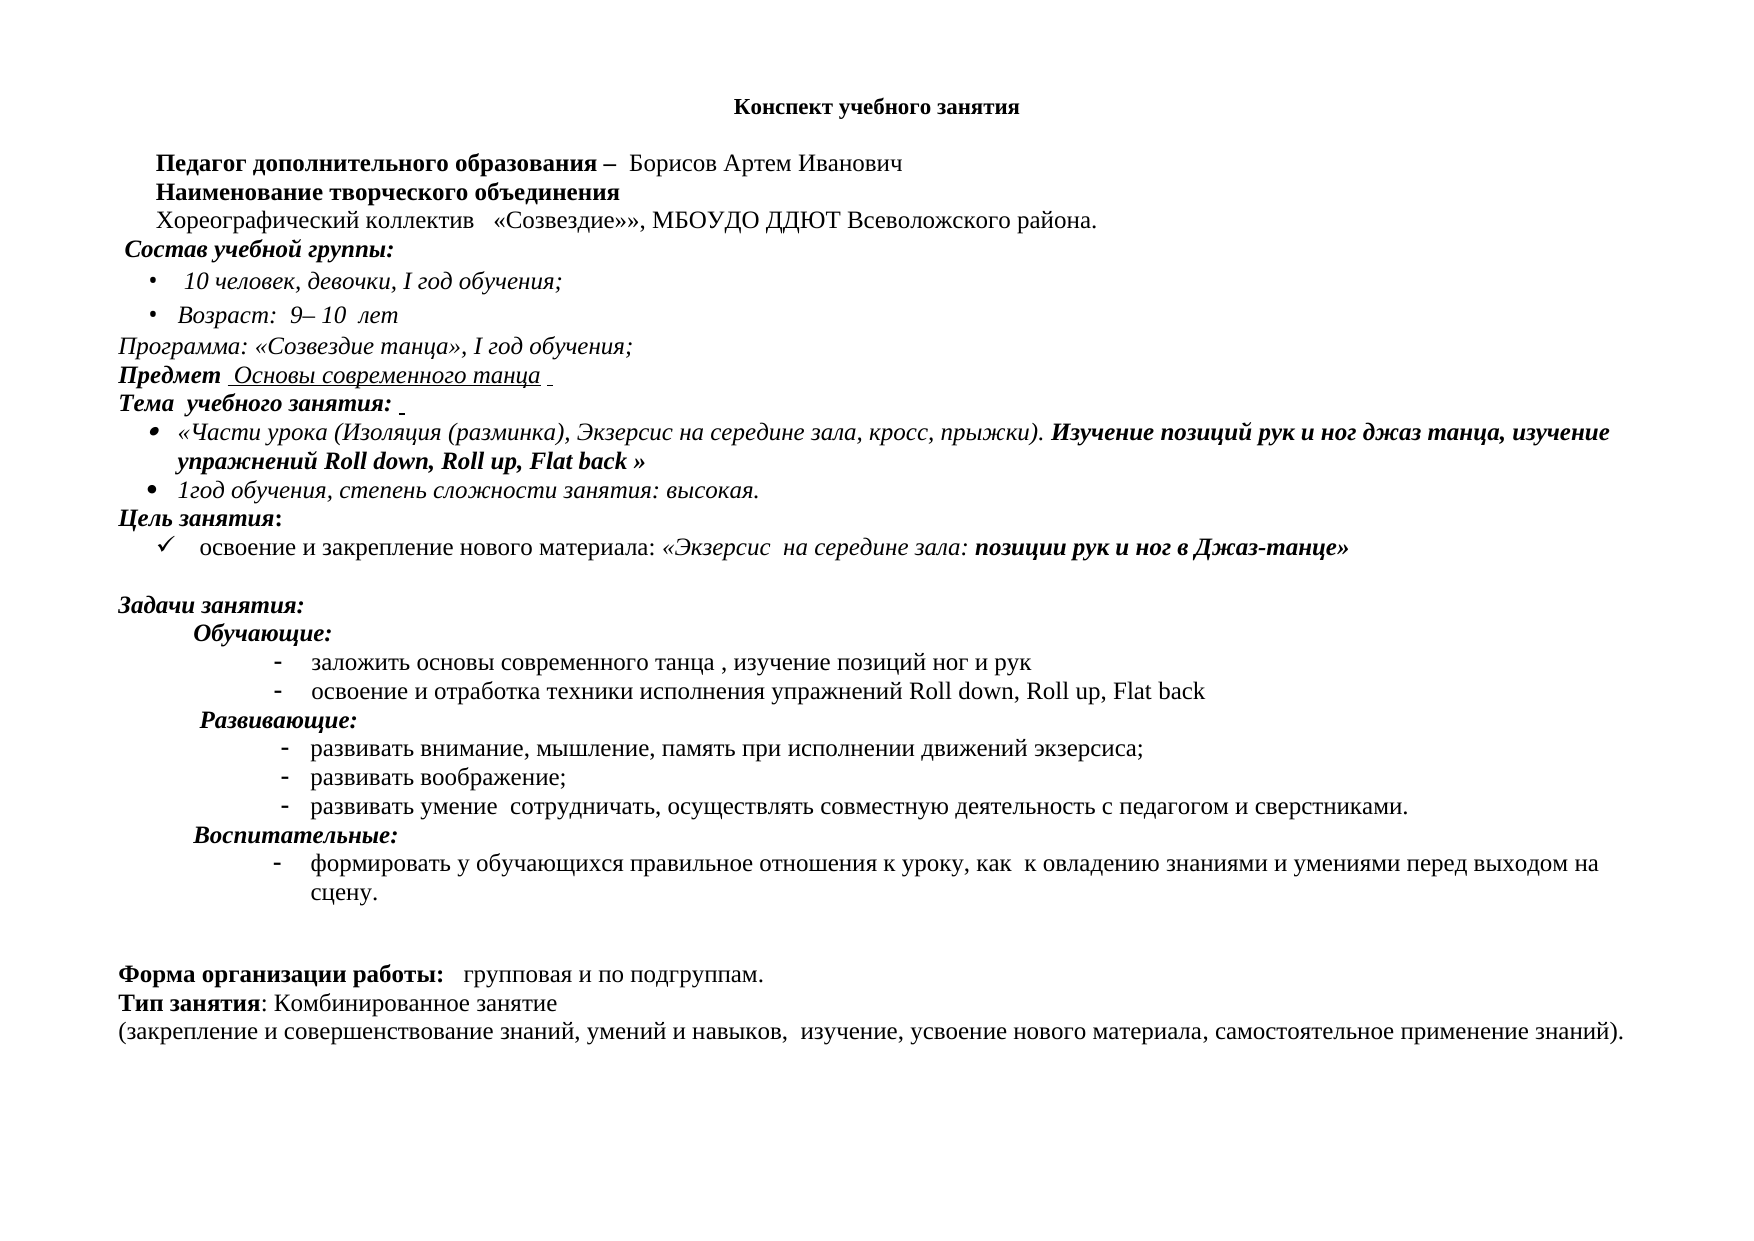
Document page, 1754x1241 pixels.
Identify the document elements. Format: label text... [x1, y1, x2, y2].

list развивать внимание, мышление, память при исполнении движений экзерсиса; [281, 733, 1636, 762]
list развивать воображение; [281, 762, 1636, 791]
list «Части урока (Изоляция (разминка), Экзерсис на середине зала, кросс, прыжки). Изучение позиций рук и ног джаз танца, изучение упражнений Roll down, Roll up, Flat back » [148, 417, 1636, 475]
text Задачи занятия: [118, 590, 1636, 618]
list освоение и закрепление нового материала: «Экзерсис на середине зала: позиции рук и ног в Джаз-танце» [156, 532, 1636, 561]
list 10 человек, девочки, I год обучения; [148, 263, 1636, 297]
text Тип занятия: Комбинированное занятие [118, 988, 1636, 1016]
list 1год обучения, степень сложности занятия: высокая. [148, 475, 1636, 503]
list развивать умение сотрудничать, осуществлять совместную деятельность с педагогом и сверстниками. [281, 791, 1636, 820]
text Программа: «Созвездие танца», I год обучения; [118, 331, 1636, 360]
text Предмет Основы современного танца [118, 360, 1636, 388]
text Развивающие: [118, 705, 1636, 733]
text Педагог дополнительного образования – Борисов Артем Иванович [118, 148, 1636, 177]
text Хореографический коллектив «Созвездие»», МБОУДО ДДЮТ Всеволожского района. [118, 205, 1636, 234]
text Наименование творческого объединения [118, 177, 1636, 205]
list заложить основы современного танца , изучение позиций ног и рук [274, 647, 1636, 676]
text Конспект учебного занятия [118, 93, 1636, 119]
list Возраст: 9– 10 лет [148, 297, 1636, 331]
text Форма организации работы: групповая и по подгруппам. [118, 959, 1636, 988]
text Тема учебного занятия: [118, 388, 1636, 417]
text Состав учебной группы: [118, 234, 1636, 263]
text Цель занятия: [118, 503, 1636, 532]
list формировать у обучающихся правильное отношения к уроку, как к овладению знаниями и умениями перед выходом на сцену. [273, 848, 1636, 906]
text Обучающие: [81, 618, 1636, 647]
text Воспитательные: [118, 820, 1636, 848]
text (закрепление и совершенствование знаний, умений и навыков, изучение, усвоение нового материала, самостоятельное применение знаний). [118, 1016, 1636, 1045]
list освоение и отработка техники исполнения упражнений Roll down, Roll up, Flat back [274, 676, 1636, 705]
